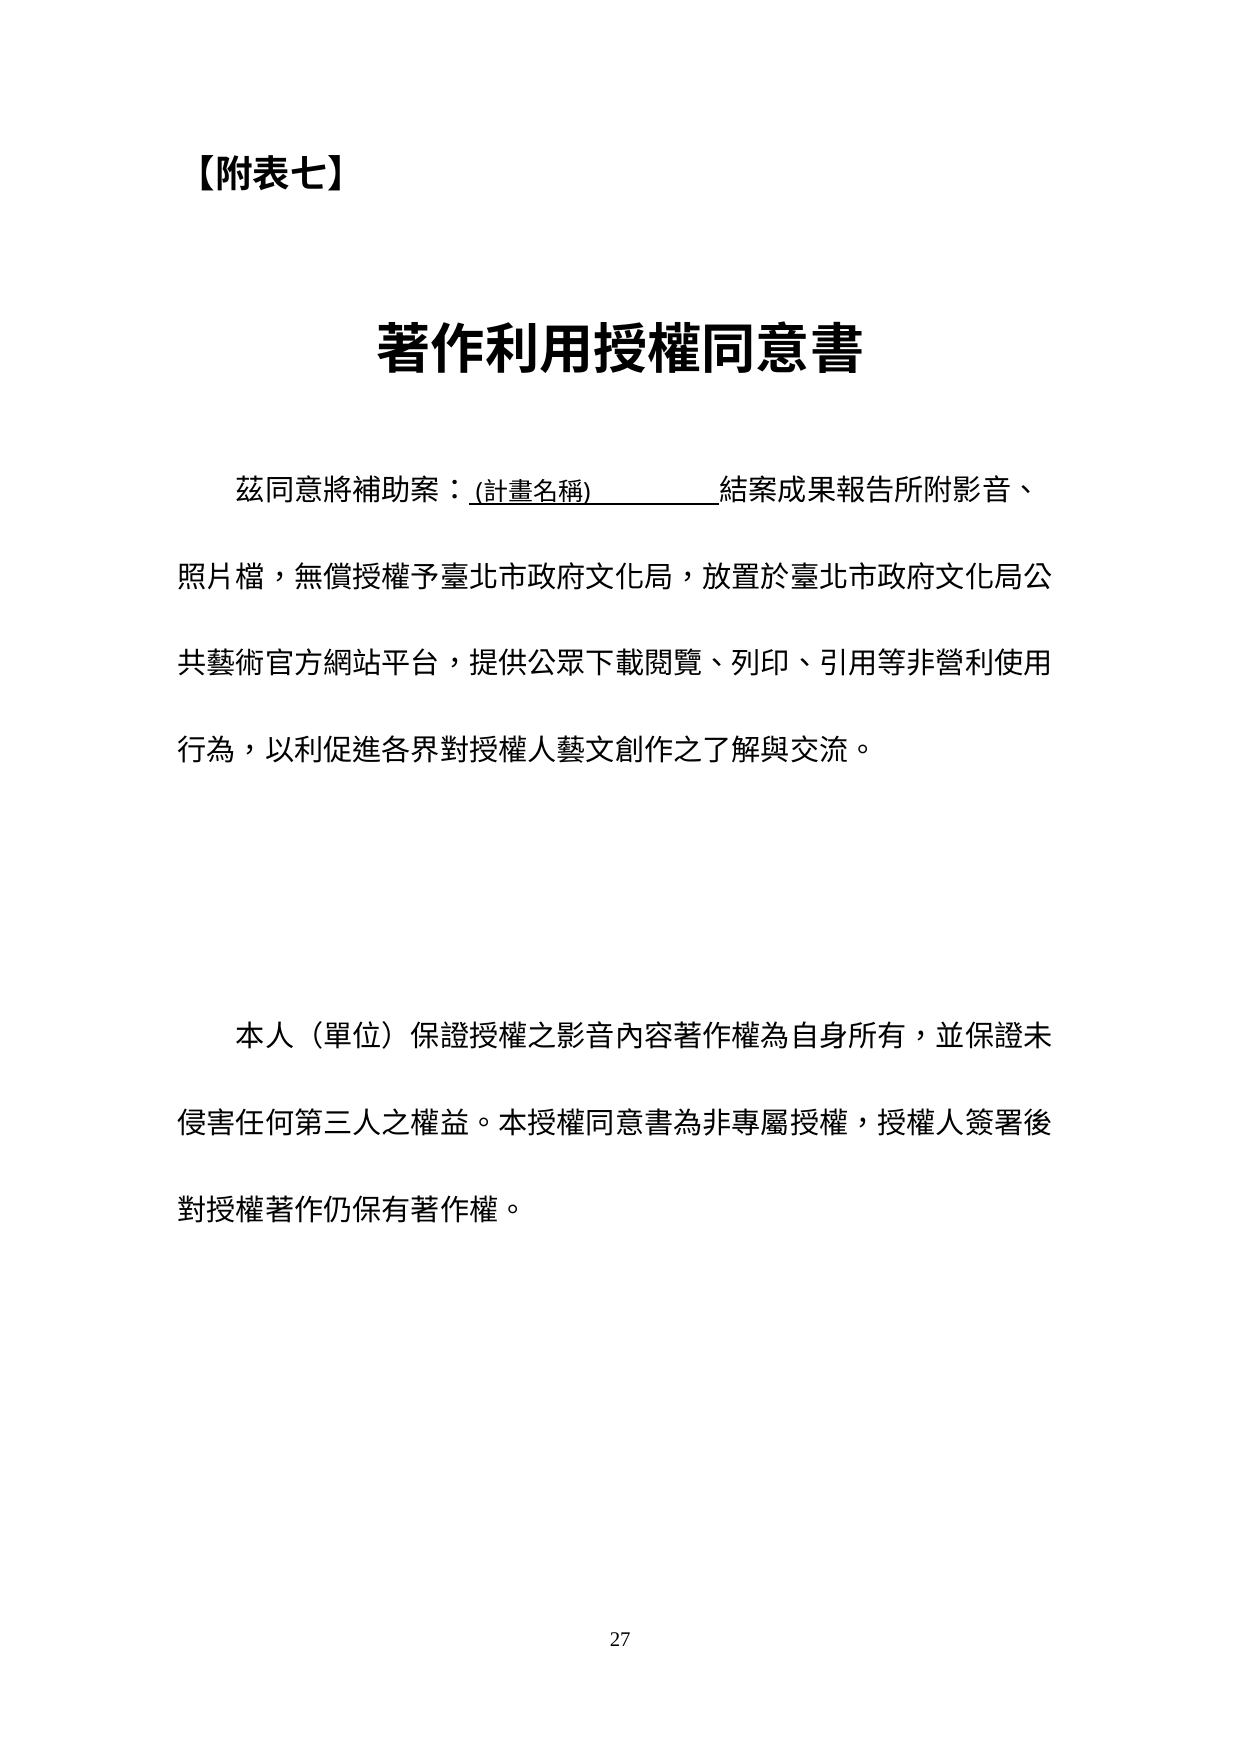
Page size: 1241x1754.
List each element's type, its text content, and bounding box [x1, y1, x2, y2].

text 茲同意將補助案： (計畫名稱) 結案成果報告所附影音、照片檔，無償授權予臺北市政府文化局，放置於臺北市政府文化局公共藝術官方網站平台，提供公眾下載閱覽、列印、引用等非營利使用行為，以利促進各界對授權人藝文創作之了解與交流。 [177, 444, 1063, 791]
text 著作利用授權同意書 [177, 301, 1063, 388]
text 【附表七】 [177, 128, 1063, 214]
text 本人（單位）保證授權之影音內容著作權為自身所有，並保證未侵害任何第三人之權益。本授權同意書為非專屬授權，授權人簽署後對授權著作仍保有著作權。 [177, 991, 1063, 1251]
